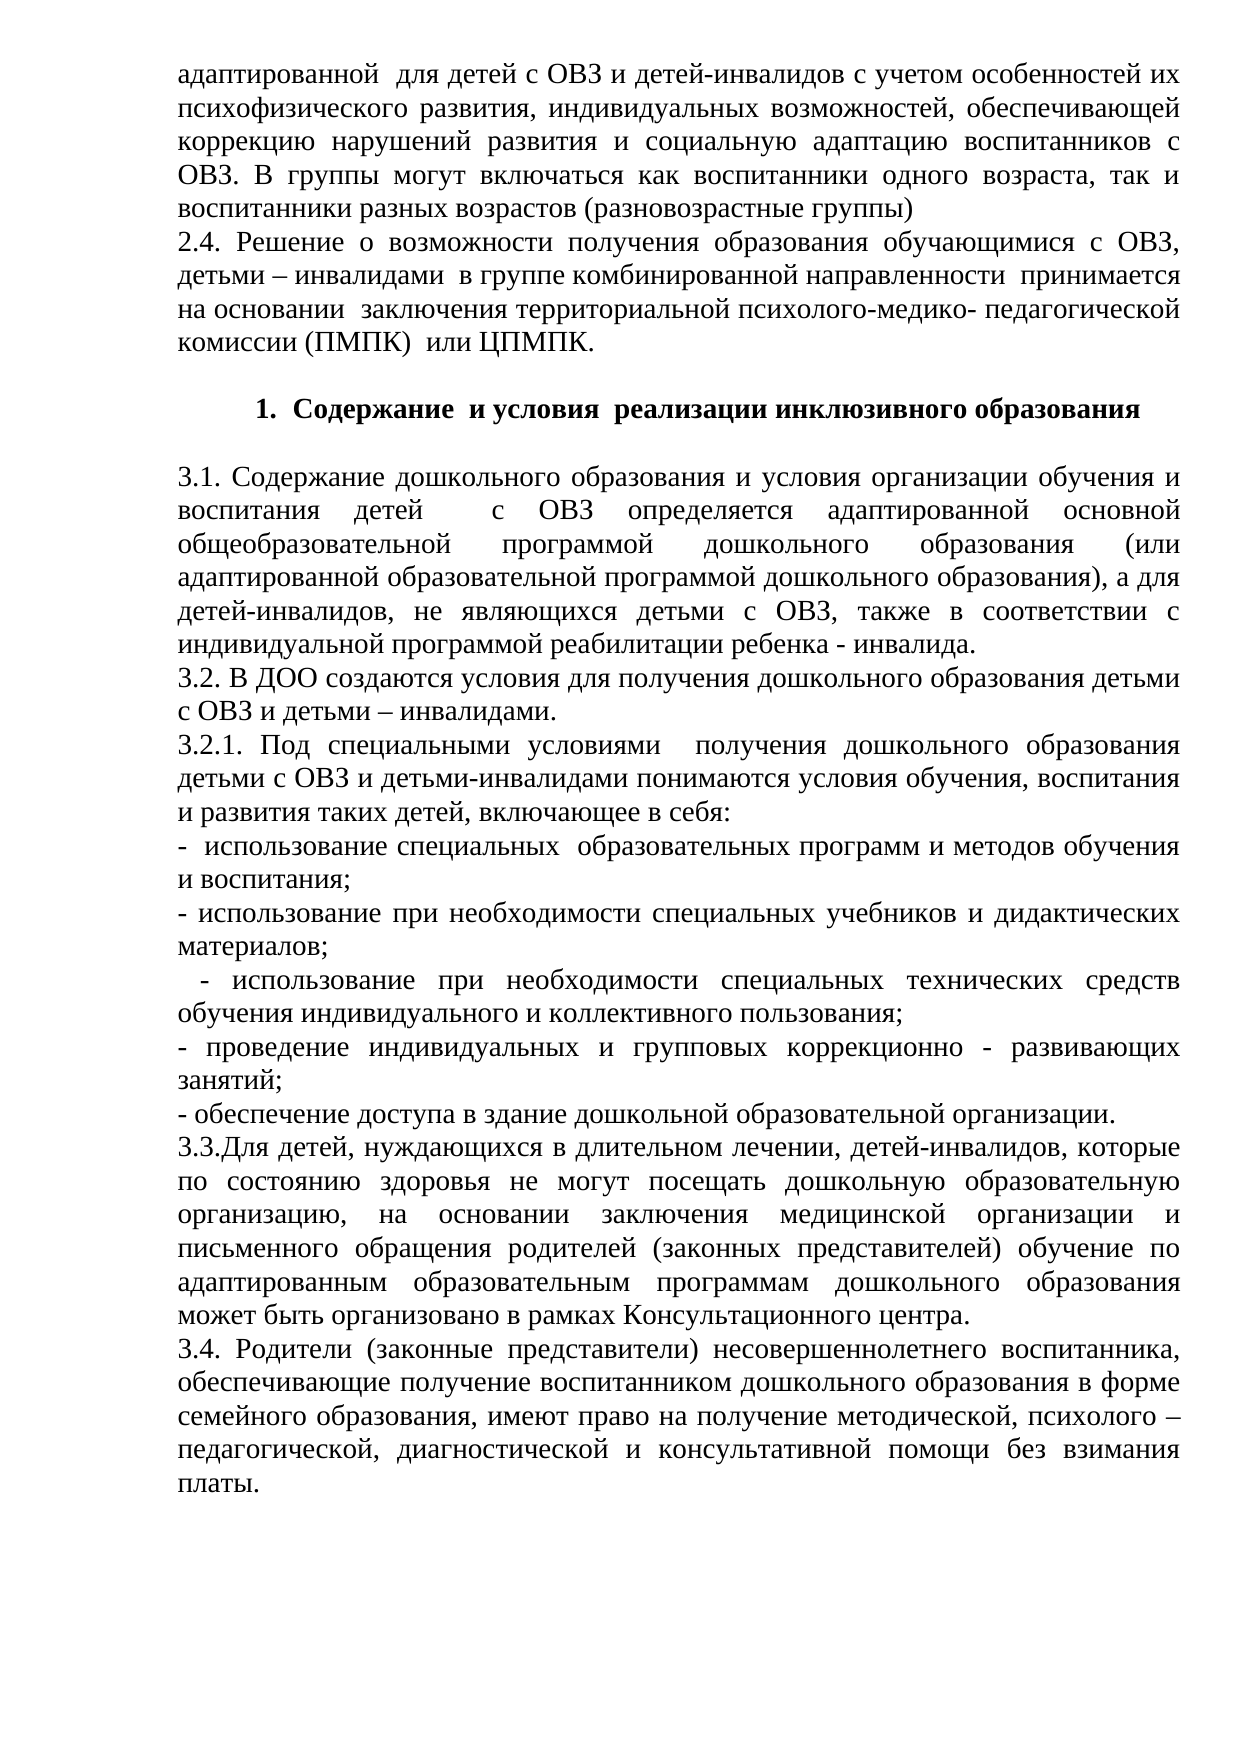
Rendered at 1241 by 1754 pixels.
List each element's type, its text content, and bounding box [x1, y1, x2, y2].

text - использование при необходимости специальных учебников и дидактических материалов; [177, 895, 1181, 962]
text 3.1. Содержание дошкольного образования и условия организации обучения и воспитания детей с ОВЗ определяется адаптированной основной общеобразовательной программой дошкольного образования (или адаптированной образовательной программой дошкольного образования), а для детей-инвалидов, не являющихся детьми с ОВЗ, также в соответствии с индивидуальной программой реабилитации ребенка - инвалида. [177, 459, 1181, 660]
text 2.4. Решение о возможности получения образования обучающимися с ОВЗ, детьми – инвалидами в группе комбинированной направленности принимается на основании заключения территориальной психолого-медико- педагогической комиссии (ПМПК) или ЦПМПК. [177, 224, 1181, 358]
text - проведение индивидуальных и групповых коррекционно - развивающих занятий; [177, 1029, 1181, 1096]
text 3.2. В ДОО создаются условия для получения дошкольного образования детьми с ОВЗ и детьми – инвалидами. [177, 660, 1181, 727]
text 3.2.1. Под специальными условиями получения дошкольного образования детьми с ОВЗ и детьми-инвалидами понимаются условия обучения, воспитания и развития таких детей, включающее в себя: [177, 727, 1181, 828]
text - использование при необходимости специальных технических средств обучения индивидуального и коллективного пользования; [177, 962, 1181, 1029]
text адаптированной для детей с ОВЗ и детей-инвалидов с учетом особенностей их психофизического развития, индивидуальных возможностей, обеспечивающей коррекцию нарушений развития и социальную адаптацию воспитанников с ОВЗ. В группы могут включаться как воспитанники одного возраста, так и воспитанники разных возрастов (разновозрастные группы) [177, 56, 1181, 224]
text 3.3.Для детей, нуждающихся в длительном лечении, детей-инвалидов, которые по состоянию здоровья не могут посещать дошкольную образовательную организацию, на основании заключения медицинской организации и письменного обращения родителей (законных представителей) обучение по адаптированным образовательным программам дошкольного образования может быть организовано в рамках Консультационного центра. [177, 1129, 1181, 1331]
text - использование специальных образовательных программ и методов обучения и воспитания; [177, 828, 1181, 895]
text 3.4. Родители (законные представители) несовершеннолетнего воспитанника, обеспечивающие получение воспитанником дошкольного образования в форме семейного образования, имеют право на получение методической, психолого – педагогической, диагностической и консультативной помощи без взимания платы. [177, 1331, 1181, 1498]
text - обеспечение доступа в здание дошкольной образовательной организации. [177, 1096, 1181, 1129]
list Содержание и условия реализации инклюзивного образования [215, 392, 1181, 425]
